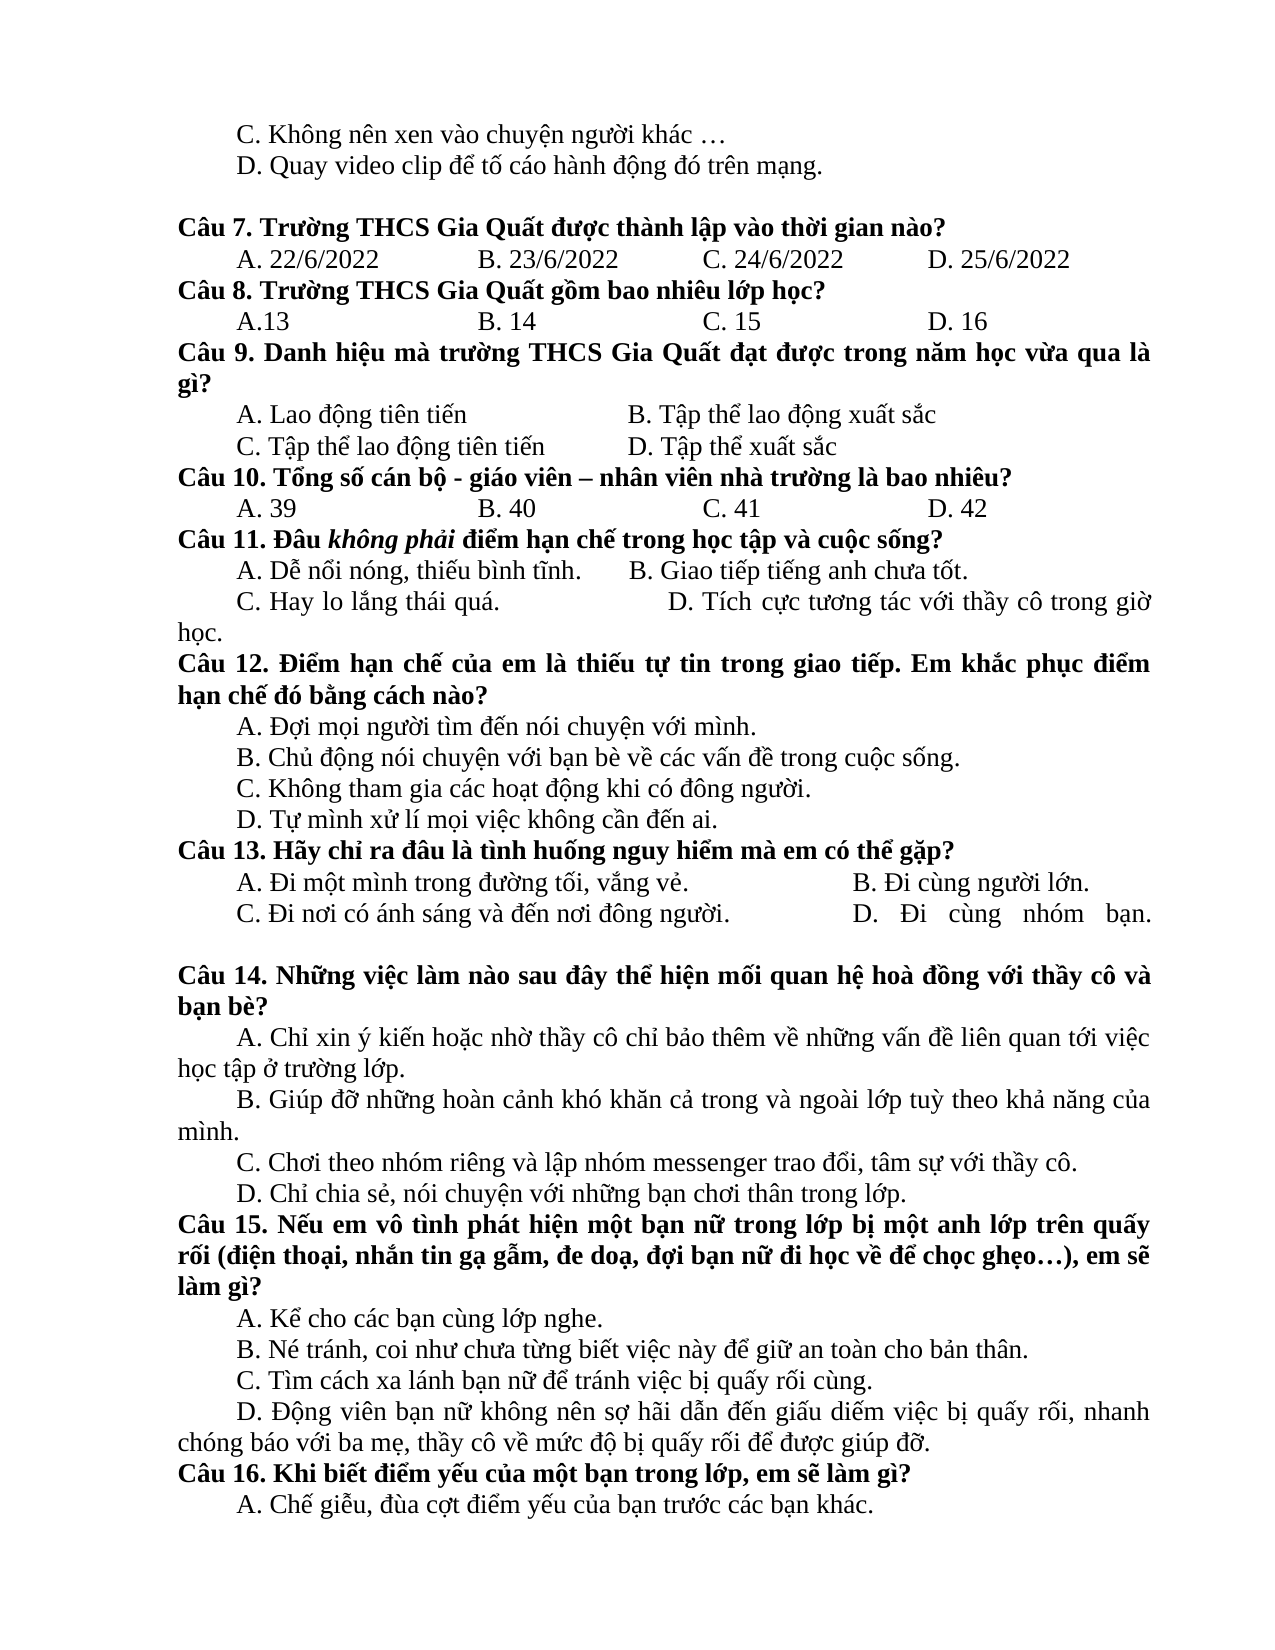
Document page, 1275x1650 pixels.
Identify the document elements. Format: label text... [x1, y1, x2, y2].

text C. Tập thể lao động tiên tiến D. Tập thể xuất sắc [177, 429, 1152, 461]
text A. 22/6/2022 B. 23/6/2022 C. 24/6/2022 D. 25/6/2022 [177, 243, 1152, 274]
text C. Hay lo lắng thái quá. D. Tích cực tương tác với thầy cô trong giờ học. [177, 585, 1152, 648]
text D. Chỉ chia sẻ, nói chuyện với những bạn chơi thân trong lớp. [177, 1177, 1152, 1208]
text A. Đợi mọi người tìm đến nói chuyện với mình. [177, 710, 1152, 741]
text A. Dễ nổi nóng, thiếu bình tĩnh. B. Giao tiếp tiếng anh chưa tốt. [177, 554, 1152, 585]
text A. Đi một mình trong đường tối, vắng vẻ. B. Đi cùng người lớn. [177, 866, 1152, 897]
text D. Tự mình xử lí mọi việc không cần đến ai. [177, 803, 1152, 834]
text A. 39 B. 40 C. 41 D. 42 [177, 492, 1152, 523]
list Câu 16. Khi biết điểm yếu của một bạn trong lớp, em sẽ làm gì? [177, 1457, 1152, 1488]
text B. Chủ động nói chuyện với bạn bè về các vấn đề trong cuộc sống. [177, 741, 1152, 772]
text C. Không nên xen vào chuyện người khác … [177, 118, 1152, 149]
text Câu 10. Tổng số cán bộ - giáo viên – nhân viên nhà trường là bao nhiêu? [177, 461, 1152, 492]
text A. Chỉ xin ý kiến hoặc nhờ thầy cô chỉ bảo thêm về những vấn đề liên quan tới việc học tập ở trường lớp. [177, 1021, 1152, 1084]
list A. Kể cho các bạn cùng lớp nghe. [177, 1302, 1152, 1333]
list C. Tìm cách xa lánh bạn nữ để tránh việc bị quấy rối cùng. [177, 1364, 1152, 1395]
text C. Không tham gia các hoạt động khi có đông người. [177, 772, 1152, 803]
text Câu 12. Điểm hạn chế của em là thiếu tự tin trong giao tiếp. Em khắc phục điểm hạn chế đó bằng cách nào? [177, 648, 1152, 710]
text Câu 14. Những việc làm nào sau đây thể hiện mối quan hệ hoà đồng với thầy cô và bạn bè? [177, 959, 1152, 1021]
list A. Chế giễu, đùa cợt điểm yếu của bạn trước các bạn khác. [177, 1488, 1152, 1520]
text Câu 8. Trường THCS Gia Quất gồm bao nhiêu lớp học? [177, 274, 1152, 305]
text A. Lao động tiên tiến B. Tập thể lao động xuất sắc [177, 398, 1152, 429]
text Câu 7. Trường THCS Gia Quất được thành lập vào thời gian nào? [177, 212, 1152, 243]
text Câu 9. Danh hiệu mà trường THCS Gia Quất đạt được trong năm học vừa qua là gì? [177, 336, 1152, 398]
list D. Động viên bạn nữ không nên sợ hãi dẫn đến giấu diếm việc bị quấy rối, nhanh chóng báo với ba mẹ, thầy cô về mức độ bị quấy rối để được giúp đỡ. [177, 1395, 1152, 1457]
text D. Quay video clip để tố cáo hành động đó trên mạng. [177, 149, 1152, 180]
list Câu 15. Nếu em vô tình phát hiện một bạn nữ trong lớp bị một anh lớp trên quấy rối (điện thoại, nhắn tin gạ gẫm, đe doạ, đợi bạn nữ đi học về để chọc ghẹo…), em sẽ làm gì? [177, 1208, 1152, 1302]
text C. Đi nơi có ánh sáng và đến nơi đông người. D. Đi cùng nhóm bạn. [177, 897, 1152, 959]
list B. Né tránh, coi như chưa từng biết việc này để giữ an toàn cho bản thân. [177, 1333, 1152, 1364]
text B. Giúp đỡ những hoàn cảnh khó khăn cả trong và ngoài lớp tuỳ theo khả năng của mình. [177, 1084, 1152, 1146]
text A.13 B. 14 C. 15 D. 16 [177, 305, 1152, 336]
text C. Chơi theo nhóm riêng và lập nhóm messenger trao đổi, tâm sự với thầy cô. [177, 1146, 1152, 1177]
text Câu 13. Hãy chỉ ra đâu là tình huống nguy hiểm mà em có thể gặp? [177, 834, 1152, 866]
text Câu 11. Đâu không phải điểm hạn chế trong học tập và cuộc sống? [177, 523, 1152, 554]
